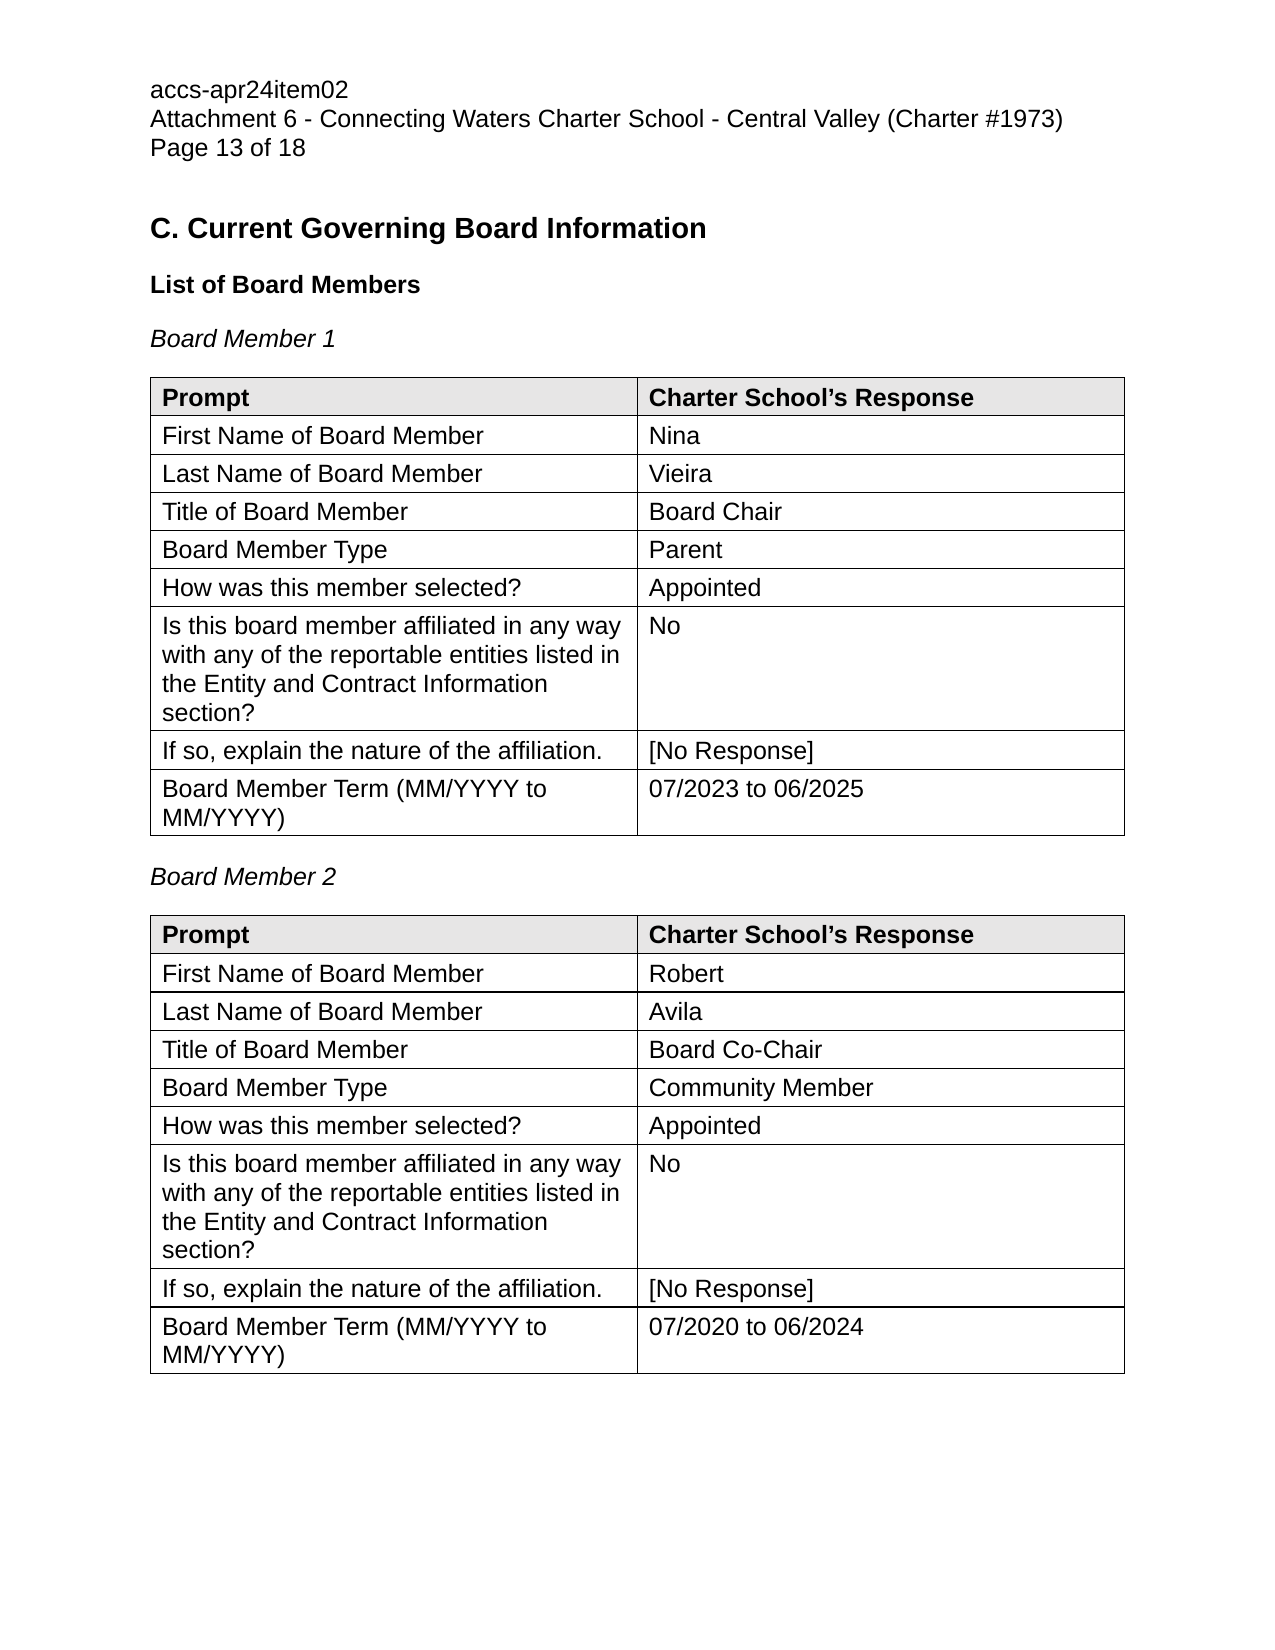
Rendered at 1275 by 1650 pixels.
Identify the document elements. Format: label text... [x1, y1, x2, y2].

table_header Charter School’s Response [638, 916, 1124, 953]
table_header Prompt [151, 378, 637, 415]
table_cell First Name of Board Member [151, 416, 637, 453]
table_cell Last Name of Board Member [151, 455, 637, 492]
table_header Prompt [151, 916, 637, 953]
table_cell Title of Board Member [151, 493, 637, 530]
table_cell 07/2020 to 06/2024 [638, 1308, 1124, 1373]
table_cell Robert [638, 954, 1124, 991]
table_cell Appointed [638, 569, 1124, 606]
table_cell [No Response] [638, 731, 1124, 768]
table_cell Avila [638, 993, 1124, 1029]
table_cell Board Member Type [151, 531, 637, 568]
table_cell First Name of Board Member [151, 954, 637, 991]
table_cell No [638, 607, 1124, 730]
table_cell If so, explain the nature of the affiliation. [151, 731, 637, 768]
table_cell Community Member [638, 1069, 1124, 1106]
table_cell Board Member Term (MM/YYYY to MM/YYYY) [151, 1308, 637, 1373]
table_header Charter School’s Response [638, 378, 1124, 415]
table_cell How was this member selected? [151, 569, 637, 606]
subtitle C. Current Governing Board Information [150, 211, 1125, 245]
text Board Member 2 [150, 861, 1125, 890]
table_cell Board Member Type [151, 1069, 637, 1106]
table_cell If so, explain the nature of the affiliation. [151, 1269, 637, 1306]
table_cell Nina [638, 416, 1124, 453]
table_cell How was this member selected? [151, 1107, 637, 1144]
table_cell Is this board member affiliated in any way with any of the reportable entities listed in the Entity and Contract Information section? [151, 607, 637, 730]
table_cell Vieira [638, 455, 1124, 492]
table_cell Is this board member affiliated in any way with any of the reportable entities listed in the Entity and Contract Information section? [151, 1145, 637, 1268]
table_cell [No Response] [638, 1269, 1124, 1306]
table_cell Board Co-Chair [638, 1031, 1124, 1068]
table_cell Last Name of Board Member [151, 993, 637, 1029]
text Board Member 1 [150, 323, 1125, 352]
table_cell Appointed [638, 1107, 1124, 1144]
table_cell 07/2023 to 06/2025 [638, 770, 1124, 835]
table_cell Board Member Term (MM/YYYY to MM/YYYY) [151, 770, 637, 835]
table_cell Title of Board Member [151, 1031, 637, 1068]
table_cell No [638, 1145, 1124, 1268]
table_cell Parent [638, 531, 1124, 568]
table_cell Board Chair [638, 493, 1124, 530]
subtitle List of Board Members [150, 270, 1125, 298]
